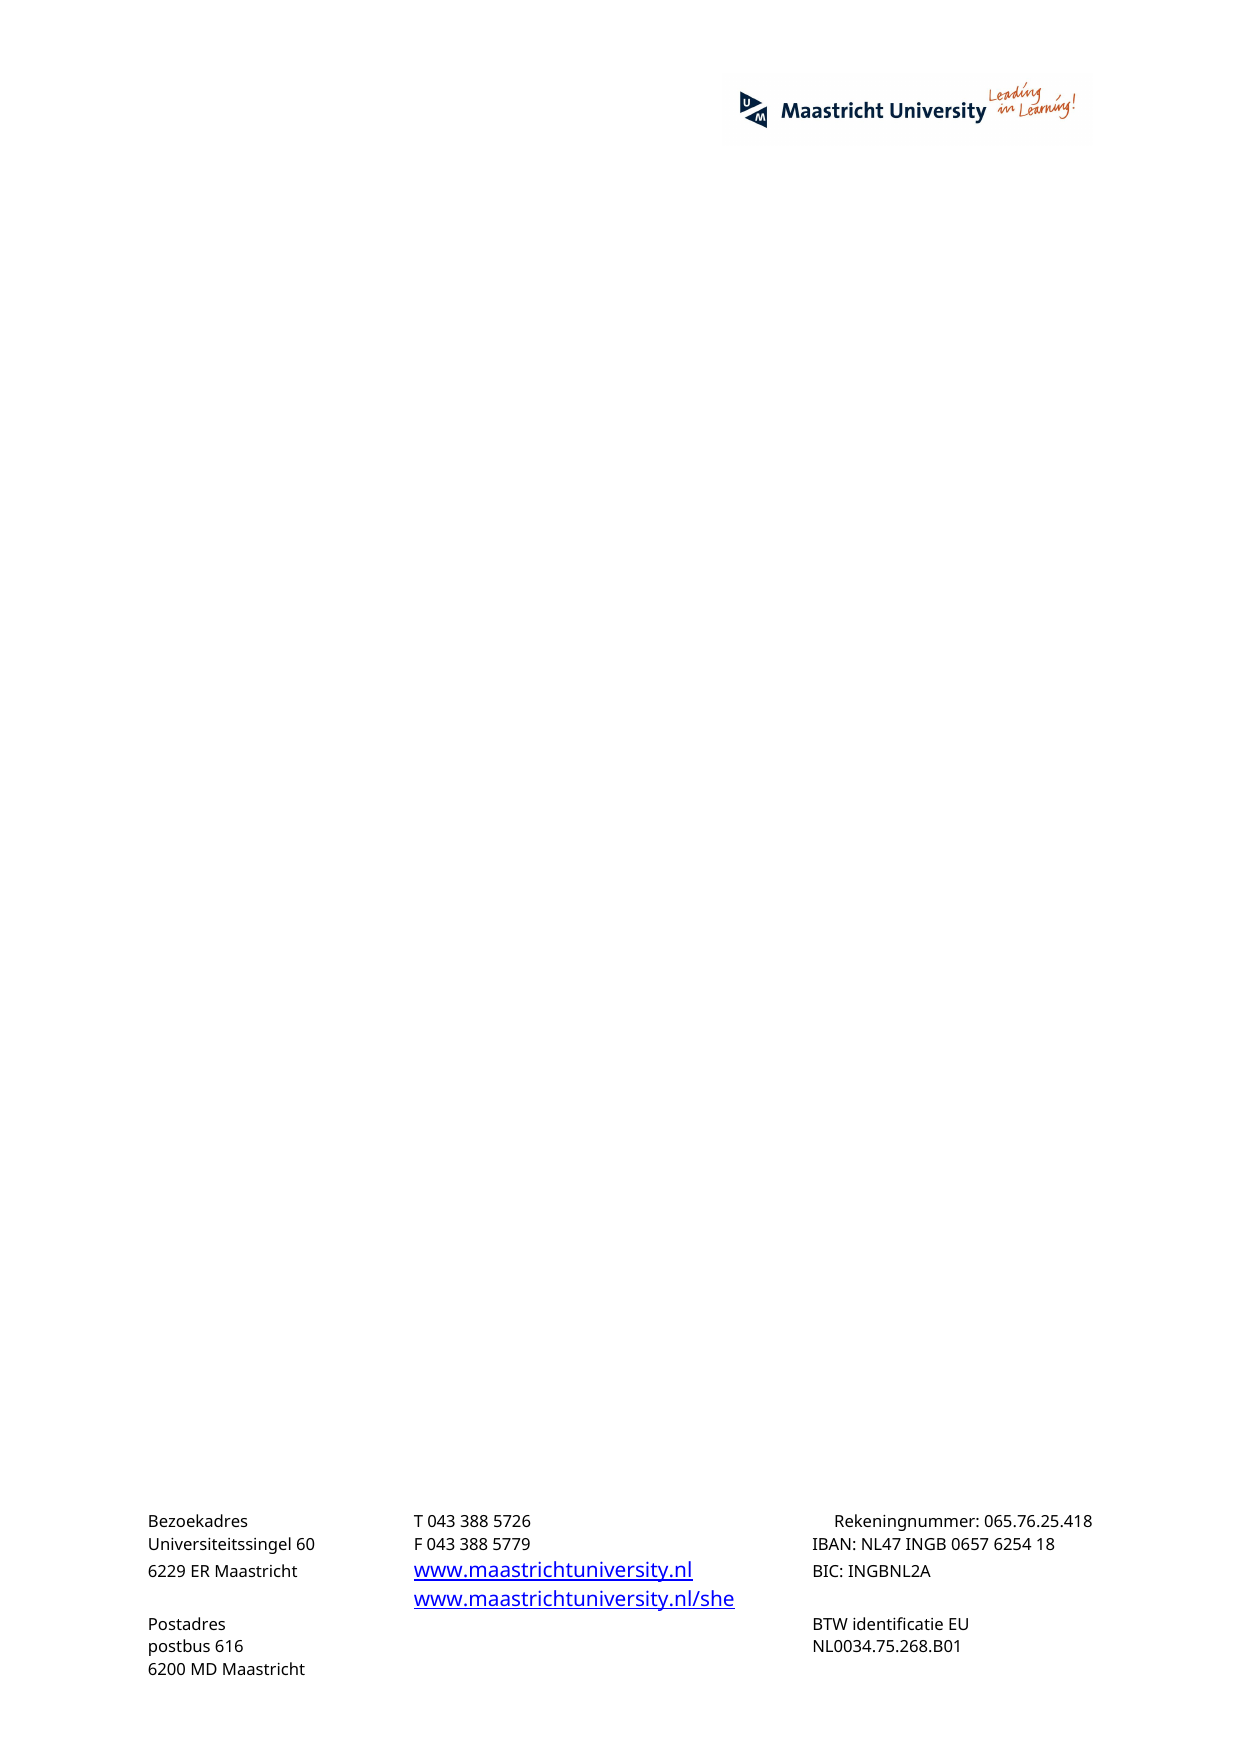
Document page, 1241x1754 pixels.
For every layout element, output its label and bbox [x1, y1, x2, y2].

picture [722, 73, 1093, 146]
